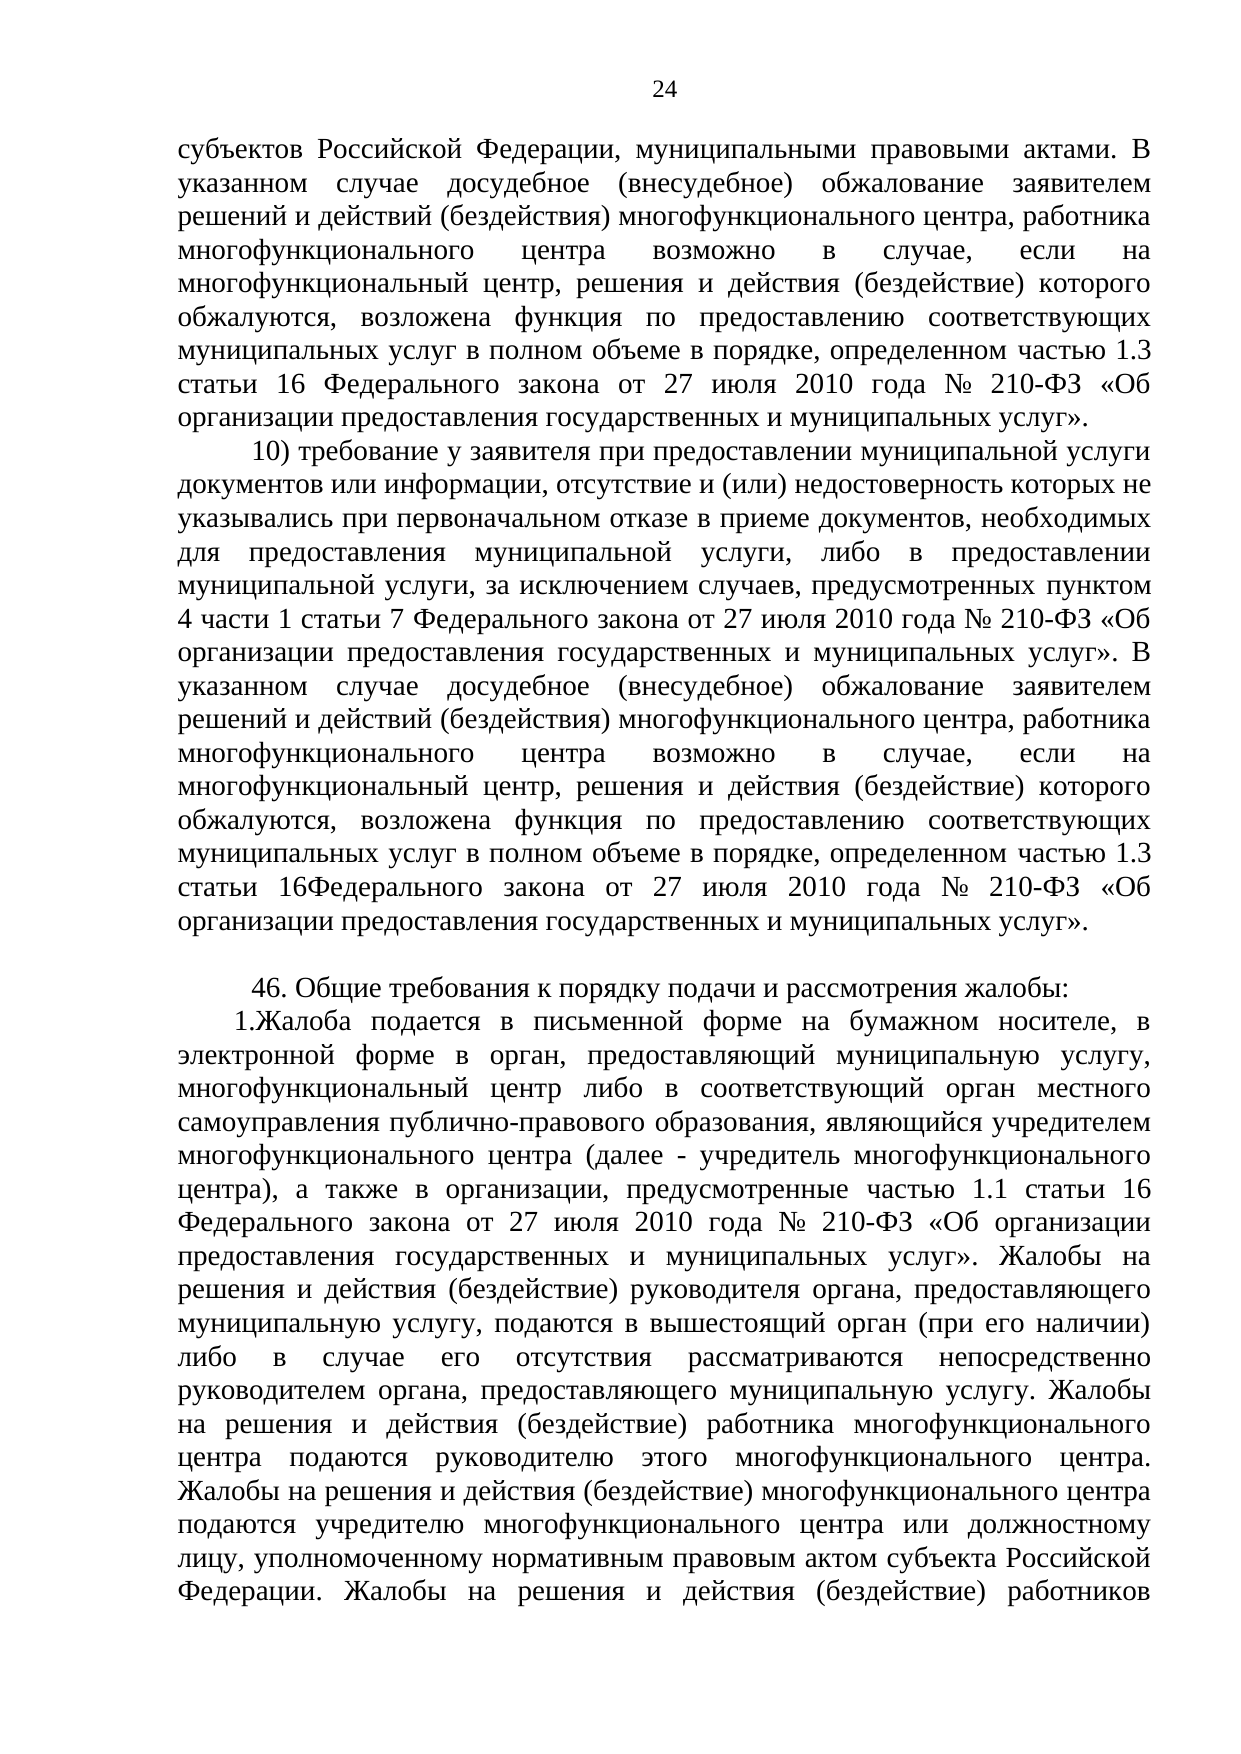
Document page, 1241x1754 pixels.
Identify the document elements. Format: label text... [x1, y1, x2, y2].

text 10) требование у заявителя при предоставлении муниципальной услуги документов или информации, отсутствие и (или) недостоверность которых не указывались при первоначальном отказе в приеме документов, необходимых для предоставления муниципальной услуги, либо в предоставлении муниципальной услуги, за исключением случаев, предусмотренных пунктом 4 части 1 статьи 7 Федерального закона от 27 июля 2010 года № 210-ФЗ «Об организации предоставления государственных и муниципальных услуг». В указанном случае досудебное (внесудебное) обжалование заявителем решений и действий (бездействия) многофункционального центра, работника многофункционального центра возможно в случае, если на многофункциональный центр, решения и действия (бездействие) которого обжалуются, возложена функция по предоставлению соответствующих муниципальных услуг в полном объеме в порядке, определенном частью 1.3 статьи 16Федерального закона от 27 июля 2010 года № 210-ФЗ «Об организации предоставления государственных и муниципальных услуг». [177, 433, 1152, 936]
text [177, 1003, 1152, 1607]
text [177, 131, 1152, 433]
text 46. Общие требования к порядку подачи и рассмотрения жалобы: [177, 970, 1152, 1003]
